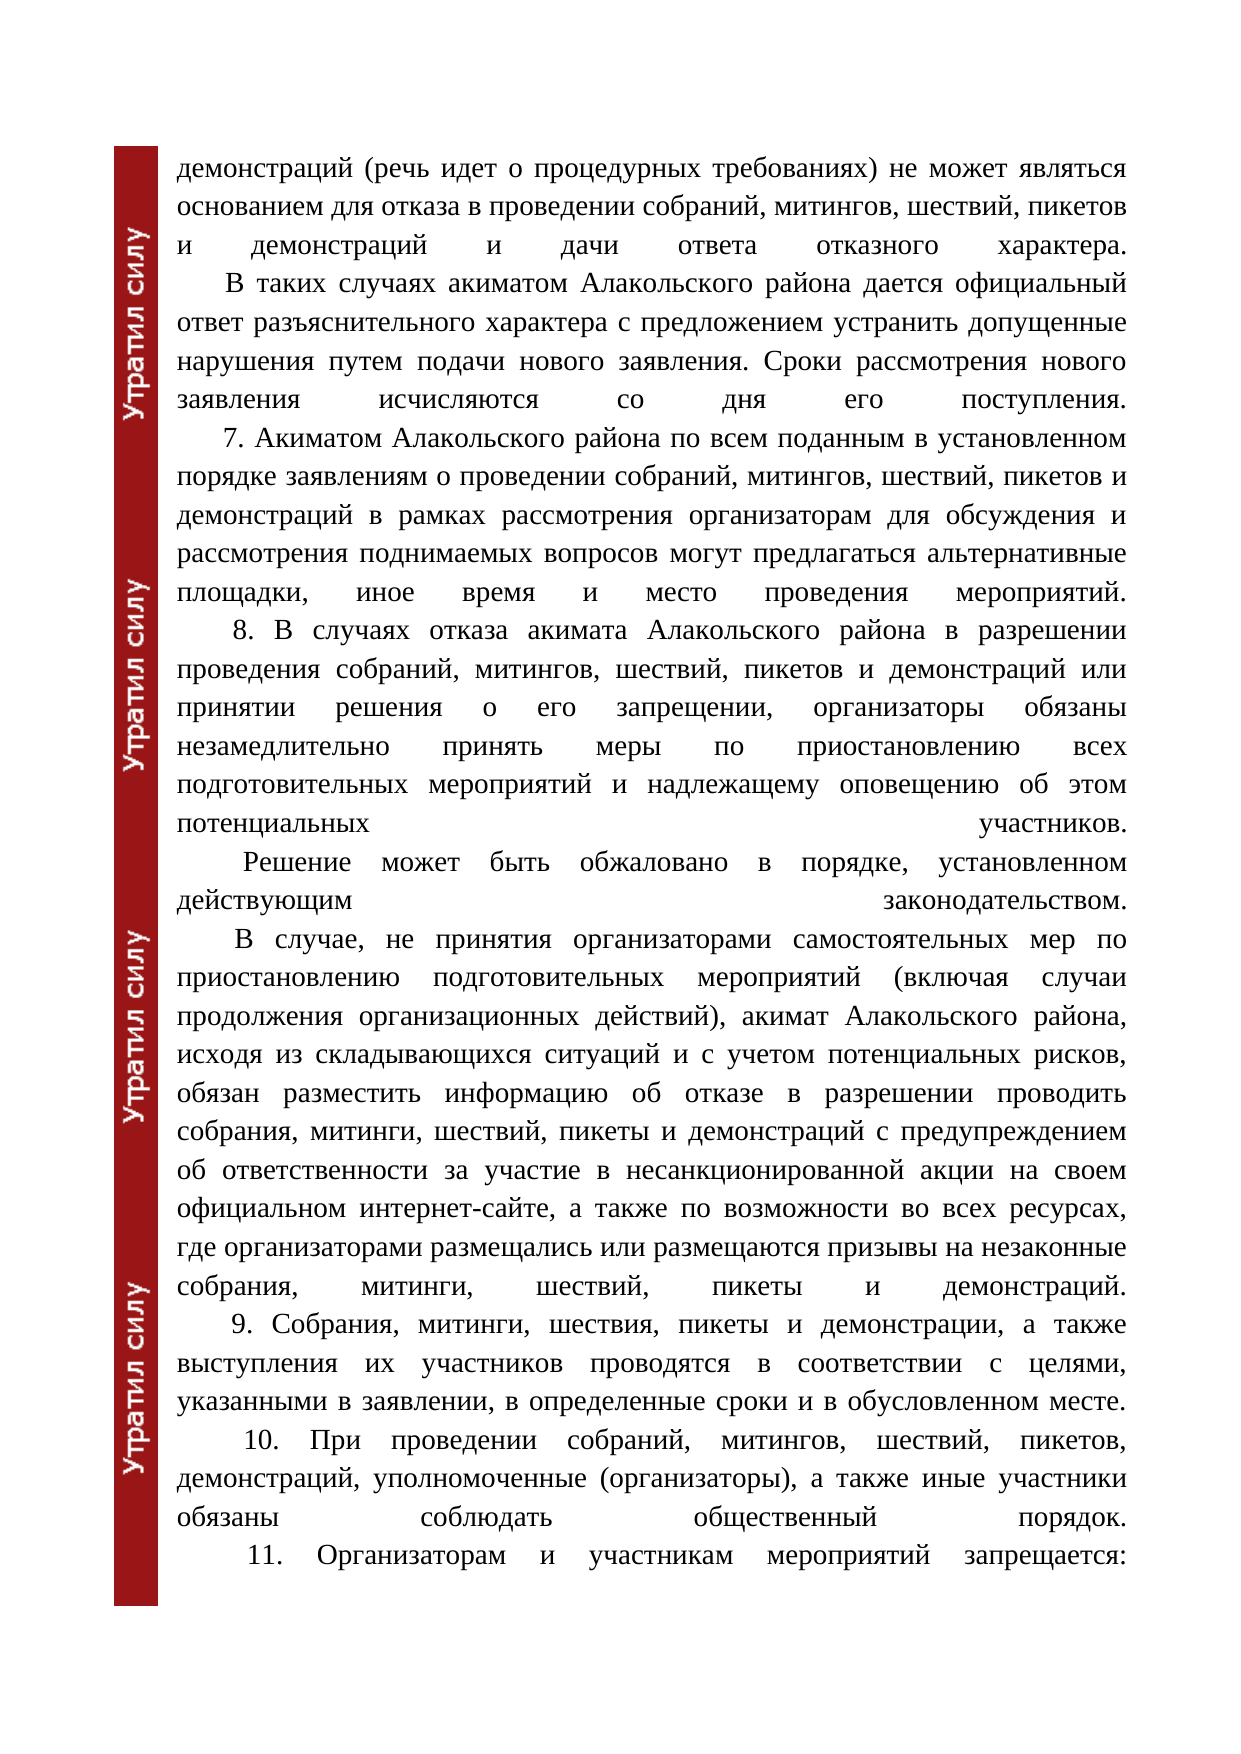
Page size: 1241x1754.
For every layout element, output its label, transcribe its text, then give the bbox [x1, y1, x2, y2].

picture [114, 146, 158, 150]
picture [114, 1571, 158, 1606]
